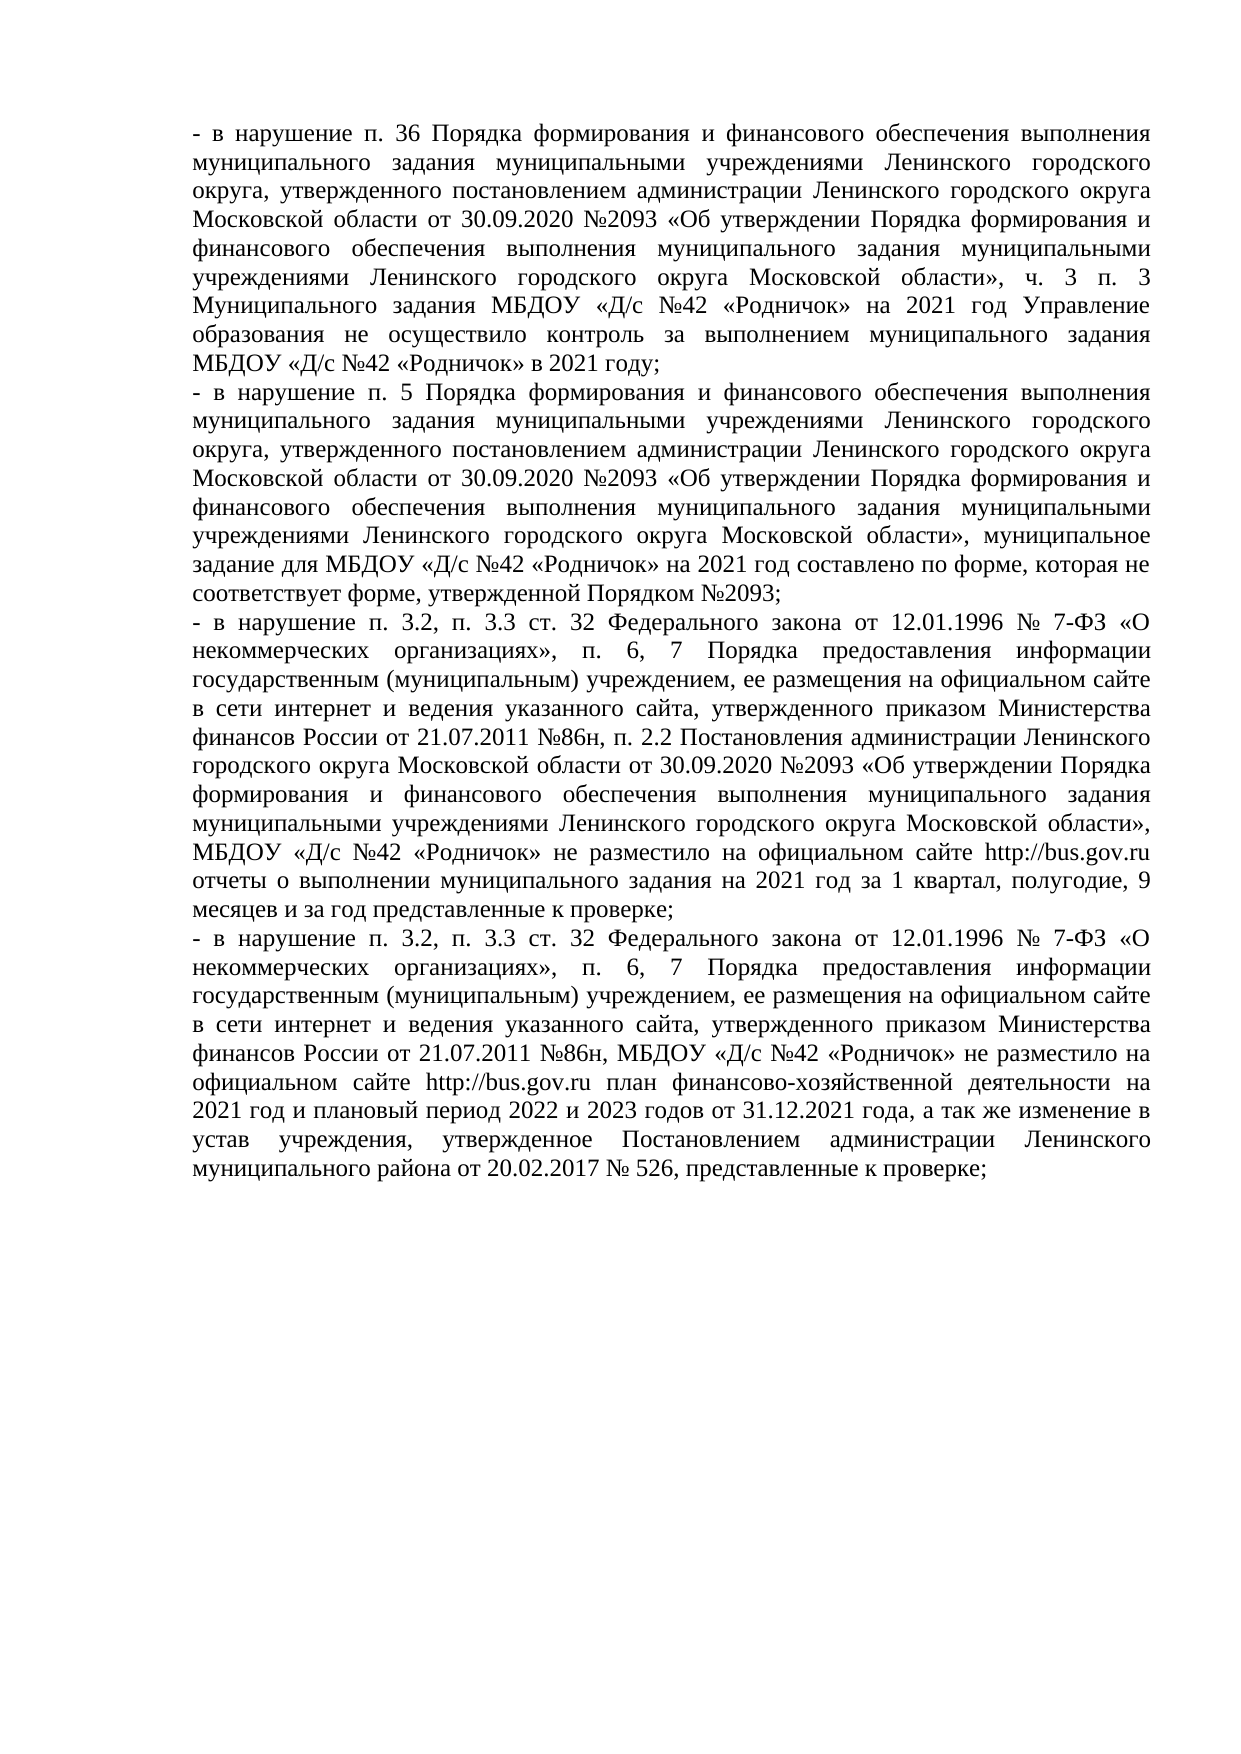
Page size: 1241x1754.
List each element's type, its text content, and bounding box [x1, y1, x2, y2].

text - в нарушение п. 3.2, п. 3.3 ст. 32 Федерального закона от 12.01.1996 № 7-ФЗ «О некоммерческих организациях», п. 6, 7 Порядка предоставления информации государственным (муниципальным) учреждением, ее размещения на официальном сайте в сети интернет и ведения указанного сайта, утвержденного приказом Министерства финансов России от 21.07.2011 №86н, МБДОУ «Д/с №42 «Родничок» не разместило на официальном сайте http://bus.gov.ru план финансово-хозяйственной деятельности на 2021 год и плановый период 2022 и 2023 годов от 31.12.2021 года, а так же изменение в устав учреждения, утвержденное Постановлением администрации Ленинского муниципального района от 20.02.2017 № 526, представленные к проверке; [192, 923, 1152, 1182]
text - в нарушение п. 36 Порядка формирования и финансового обеспечения выполнения муниципального задания муниципальными учреждениями Ленинского городского округа, утвержденного постановлением администрации Ленинского городского округа Московской области от 30.09.2020 №2093 «Об утверждении Порядка формирования и финансового обеспечения выполнения муниципального задания муниципальными учреждениями Ленинского городского округа Московской области», ч. 3 п. 3 Муниципального задания МБДОУ «Д/с №42 «Родничок» на 2021 год Управление образования не осуществило контроль за выполнением муниципального задания МБДОУ «Д/с №42 «Родничок» в 2021 году; [192, 118, 1152, 377]
text - в нарушение п. 3.2, п. 3.3 ст. 32 Федерального закона от 12.01.1996 № 7-ФЗ «О некоммерческих организациях», п. 6, 7 Порядка предоставления информации государственным (муниципальным) учреждением, ее размещения на официальном сайте в сети интернет и ведения указанного сайта, утвержденного приказом Министерства финансов России от 21.07.2011 №86н, п. 2.2 Постановления администрации Ленинского городского округа Московской области от 30.09.2020 №2093 «Об утверждении Порядка формирования и финансового обеспечения выполнения муниципального задания муниципальными учреждениями Ленинского городского округа Московской области», МБДОУ «Д/с №42 «Родничок» не разместило на официальном сайте http://bus.gov.ru отчеты о выполнении муниципального задания на 2021 год за 1 квартал, полугодие, 9 месяцев и за год представленные к проверке; [192, 607, 1152, 923]
text - в нарушение п. 5 Порядка формирования и финансового обеспечения выполнения муниципального задания муниципальными учреждениями Ленинского городского округа, утвержденного постановлением администрации Ленинского городского округа Московской области от 30.09.2020 №2093 «Об утверждении Порядка формирования и финансового обеспечения выполнения муниципального задания муниципальными учреждениями Ленинского городского округа Московской области», муниципальное задание для МБДОУ «Д/с №42 «Родничок» на 2021 год составлено по форме, которая не соответствует форме, утвержденной Порядком №2093; [192, 377, 1152, 607]
